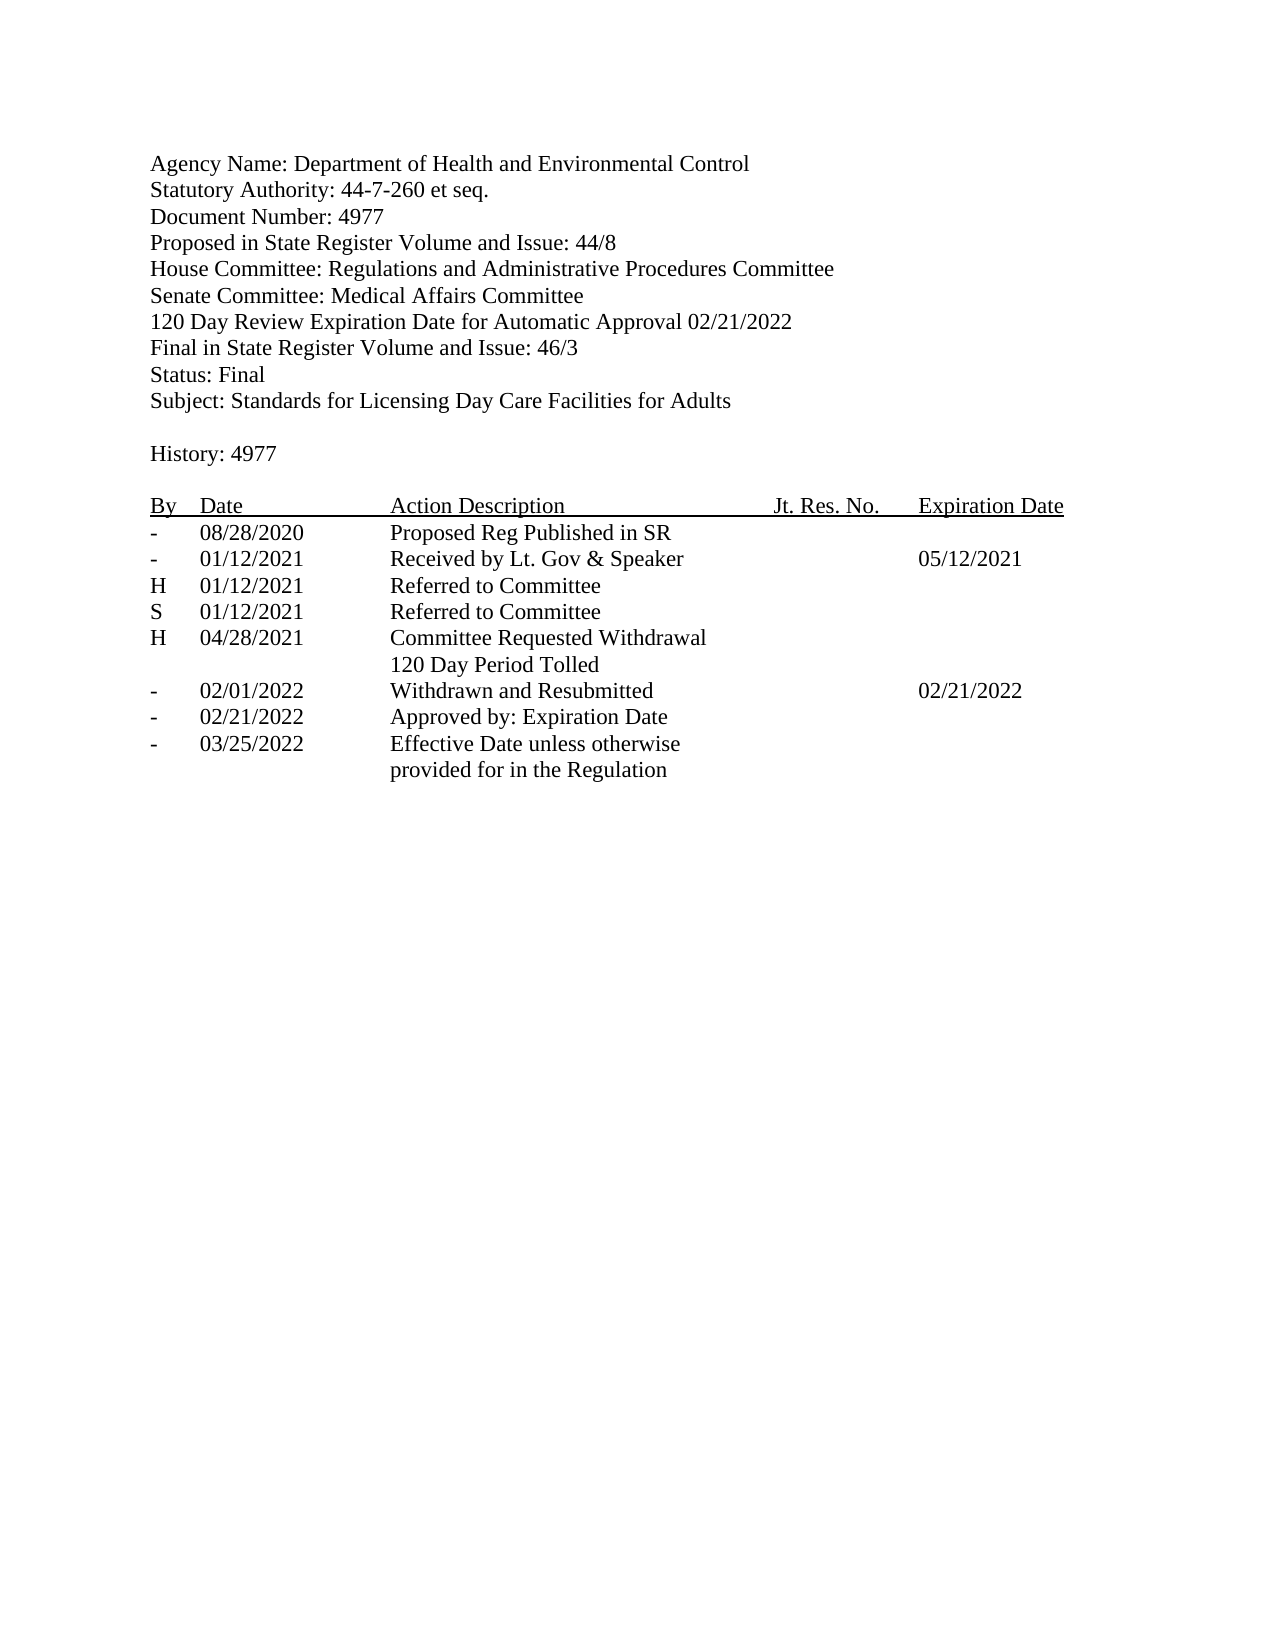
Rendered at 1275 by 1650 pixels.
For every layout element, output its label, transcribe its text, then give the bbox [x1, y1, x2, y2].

text Document Number: 4977 [150, 203, 1125, 229]
text Statutory Authority: 44-7-260 et seq. [150, 176, 1125, 203]
text - 03/25/2022 Effective Date unless otherwise [150, 730, 1125, 756]
text 120 Day Period Tolled [150, 651, 1125, 677]
text Senate Committee: Medical Affairs Committee [150, 282, 1125, 308]
text - 02/01/2022 Withdrawn and Resubmitted 02/21/2022 [150, 677, 1125, 703]
text Subject: Standards for Licensing Day Care Facilities for Adults [150, 387, 1125, 413]
text History: 4977 [150, 440, 1125, 466]
text - 08/28/2020 Proposed Reg Published in SR [150, 519, 1125, 545]
text - 02/21/2022 Approved by: Expiration Date [150, 703, 1125, 730]
text 120 Day Review Expiration Date for Automatic Approval 02/21/2022 [150, 308, 1125, 334]
text Proposed in State Register Volume and Issue: 44/8 [150, 229, 1125, 255]
text Agency Name: Department of Health and Environmental Control [150, 150, 1125, 176]
text H 01/12/2021 Referred to Committee [150, 572, 1125, 598]
text H 04/28/2021 Committee Requested Withdrawal [150, 624, 1125, 651]
text provided for in the Regulation [150, 756, 1125, 782]
text By Date Action Description Jt. Res. No. Expiration Date [150, 493, 1125, 519]
text S 01/12/2021 Referred to Committee [150, 598, 1125, 624]
text Status: Final [150, 361, 1125, 387]
text Final in State Register Volume and Issue: 46/3 [150, 334, 1125, 361]
text - 01/12/2021 Received by Lt. Gov & Speaker 05/12/2021 [150, 545, 1125, 572]
text House Committee: Regulations and Administrative Procedures Committee [150, 255, 1125, 282]
